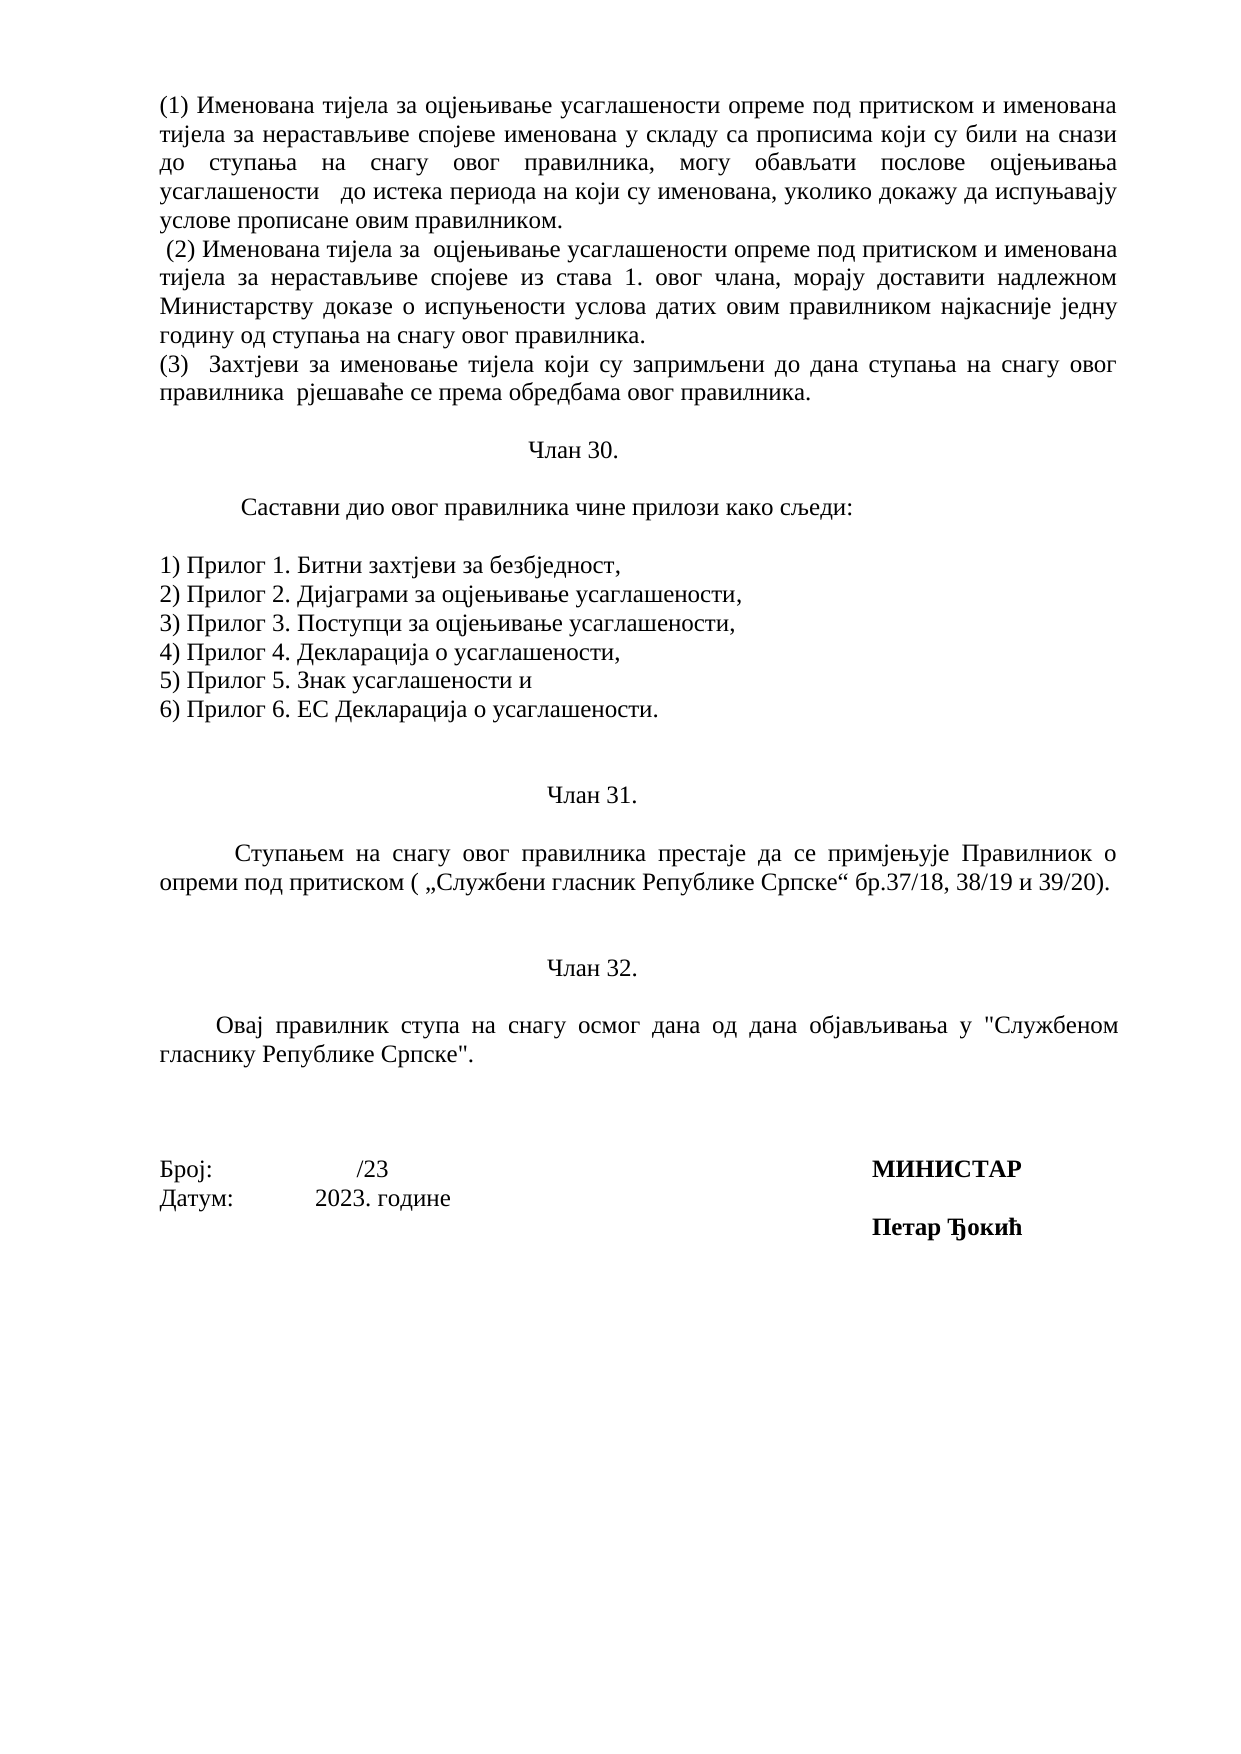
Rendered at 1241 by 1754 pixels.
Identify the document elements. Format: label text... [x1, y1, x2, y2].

list 4) Прилог 4. Декларација о усаглашености, [159, 637, 1120, 665]
text Овај правилник ступа на снагу осмог дана од дана објављивања у "Службеном гласнику Републике Српске". [159, 1010, 1120, 1068]
text Члан 30. [159, 435, 1120, 464]
text 2) Прилог 2. Дијаграми за оцјењивање усаглашености, [159, 579, 1120, 608]
list 6) Прилог 6. EC Декларација о усаглашености. [159, 694, 1120, 723]
text Петар Ђокић [159, 1212, 1120, 1240]
text Број: /23 МИНИСТАР [159, 1154, 1120, 1183]
text Саставни дио овог правилника чине прилози како сљеди: [159, 492, 1120, 521]
text Члан 32. [159, 953, 1120, 982]
text 5) Прилог 5. Знак усаглашености и [159, 665, 1120, 694]
text 1) Прилог 1. Битни захтјеви за безбједност, [159, 550, 1120, 579]
text Ступањем на снагу овог правилника престаје да се примјењује Правилниок о опреми под притиском ( „Службени гласник Републике Српске“ бр.37/18, 38/19 и 39/20). [159, 838, 1118, 895]
text (3) Захтјеви за именовање тијела који су запримљени до дана ступања на снагу овог правилника рјешаваће се према обредбама овог правилника. [159, 349, 1118, 406]
text (1) Именована тијела за оцјењивање усаглашености опреме под притиском и именована тијела за нерастављиве спојеве именована у складу са прописима који су били на снази до ступања на снагу овог правилника, могу обављати послове оцјењивања усаглашености до истека периода на који су именована, уколико докажу да испуњавају услове прописане овим правилником. [159, 90, 1118, 234]
text Датум: 2023. године [159, 1183, 1120, 1212]
text Члан 31. [159, 780, 1118, 809]
text (2) Именована тијела за оцјењивање усаглашености опреме под притиском и именована тијела за нерастављиве спојеве из става 1. овог члана, морају доставити надлежном Министарству доказе о испуњености услова датих овим правилником најкасније једну годину од ступања на снагу овог правилника. [159, 234, 1118, 349]
text 3) Прилог 3. Поступци за оцјењивање усаглашености, [159, 608, 1120, 637]
